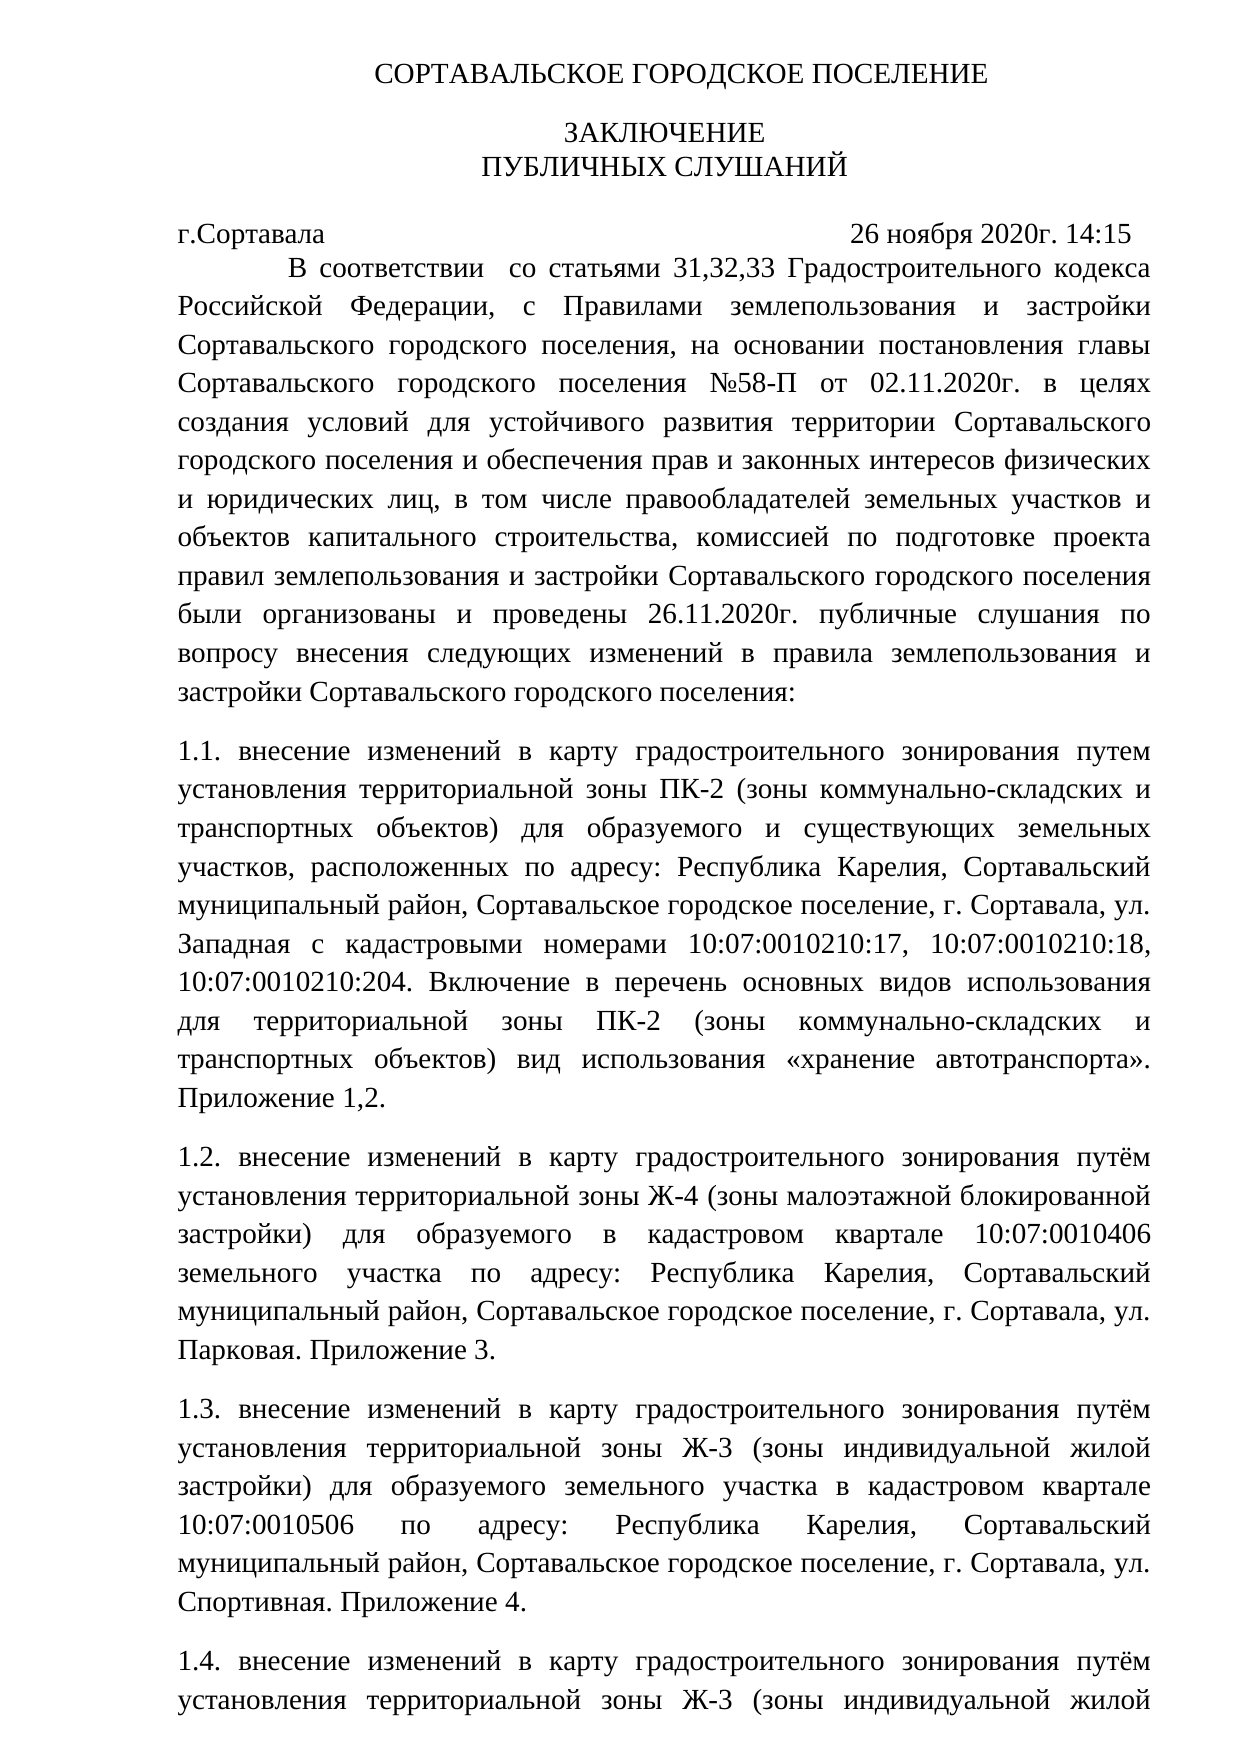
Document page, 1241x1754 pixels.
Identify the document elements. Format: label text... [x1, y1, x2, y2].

text ЗАКЛЮЧЕНИЕ [177, 116, 1152, 149]
text 1.1. внесение изменений в карту градостроительного зонирования путем установления территориальной зоны ПК-2 (зоны коммунально-складских и транспортных объектов) для образуемого и существующих земельных участков, расположенных по адресу: Республика Карелия, Сортавальский муниципальный район, Сортавальское городское поселение, г. Сортавала, ул. Западная с кадастровыми номерами 10:07:0010210:17, 10:07:0010210:18, 10:07:0010210:204. Включение в перечень основных видов использования для территориальной зоны ПК-2 (зоны коммунально-складских и транспортных объектов) вид использования «хранение автотранспорта». Приложение 1,2. [177, 733, 1152, 1113]
text ПУБЛИЧНЫХ СЛУШАНИЙ [177, 149, 1152, 183]
text г.Сортавала 26 ноября 2020г. 14:15 [177, 216, 1152, 250]
text 1.2. внесение изменений в карту градостроительного зонирования путём установления территориальной зоны Ж-4 (зоны малоэтажной блокированной застройки) для образуемого в кадастровом квартале 10:07:0010406 земельного участка по адресу: Республика Карелия, Сортавальский муниципальный район, Сортавальское городское поселение, г. Сортавала, ул. Парковая. Приложение 3. [177, 1139, 1152, 1366]
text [177, 1643, 1152, 1716]
text 1.3. внесение изменений в карту градостроительного зонирования путём установления территориальной зоны Ж-3 (зоны индивидуальной жилой застройки) для образуемого земельного участка в кадастровом квартале 10:07:0010506 по адресу: Республика Карелия, Сортавальский муниципальный район, Сортавальское городское поселение, г. Сортавала, ул. Спортивная. Приложение 4. [177, 1391, 1152, 1618]
text СОРТАВАЛЬСКОЕ ГОРОДСКОЕ ПОСЕЛЕНИЕ [177, 56, 1152, 90]
text В соответствии со статьями 31,32,33 Градостроительного кодекса Российской Федерации, с Правилами землепользования и застройки Сортавальского городского поселения, на основании постановления главы Сортавальского городского поселения №58-П от 02.11.2020г. в целях создания условий для устойчивого развития территории Сортавальского городского поселения и обеспечения прав и законных интересов физических и юридических лиц, в том числе правообладателей земельных участков и объектов капитального строительства, комиссией по подготовке проекта правил землепользования и застройки Сортавальского городского поселения были организованы и проведены 26.11.2020г. публичные слушания по вопросу внесения следующих изменений в правила землепользования и застройки Сортавальского городского поселения: [177, 250, 1152, 707]
